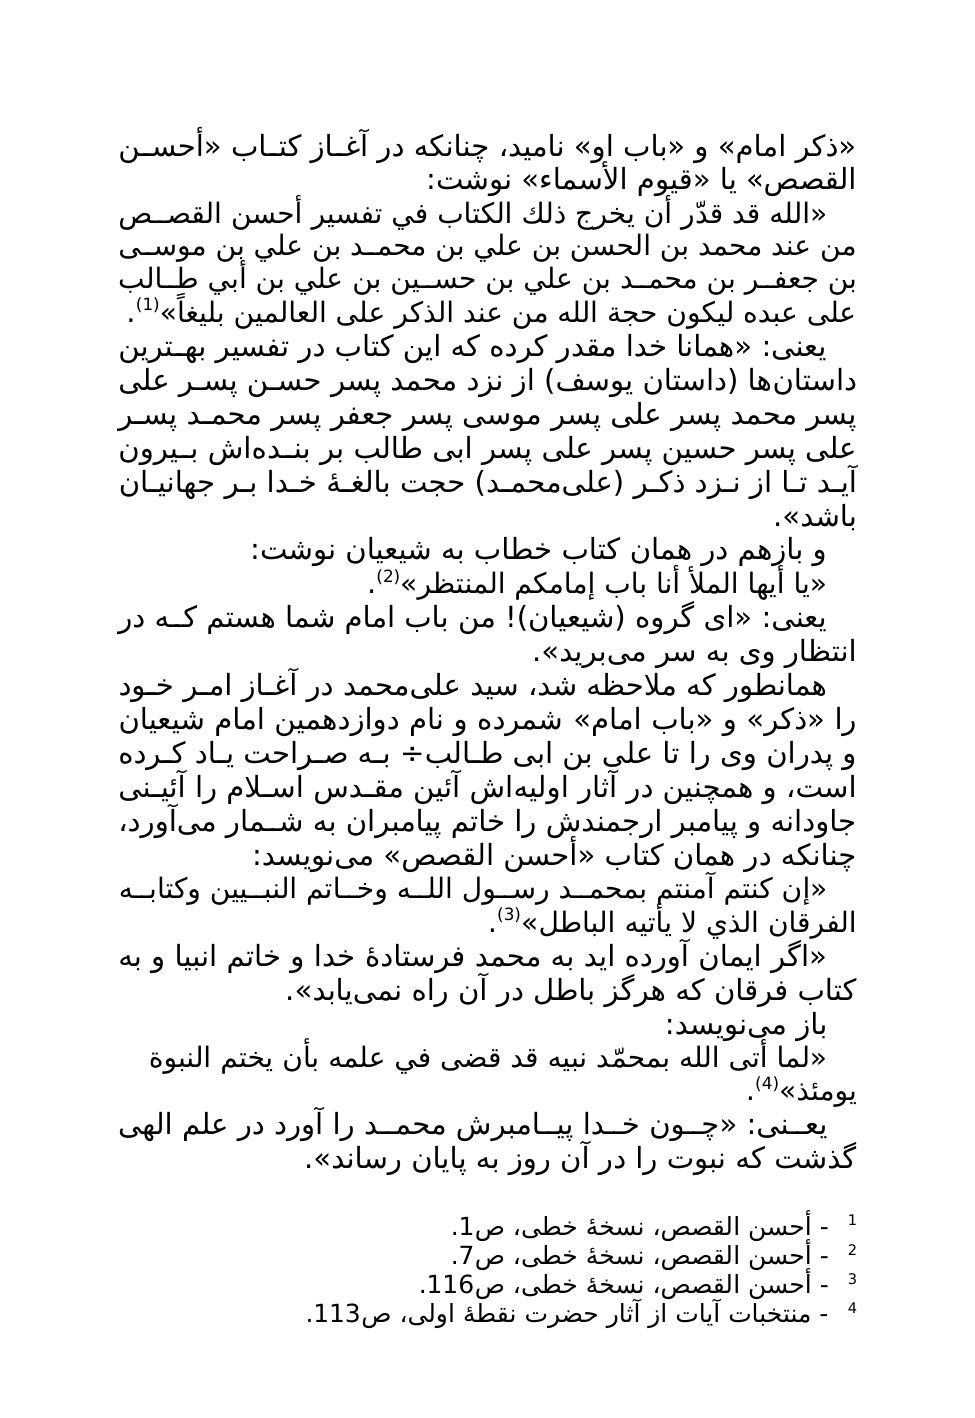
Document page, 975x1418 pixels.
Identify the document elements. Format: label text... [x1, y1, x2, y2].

text و بازهم در همان کتاب خطاب به شیعیان نوشت: [118, 533, 857, 567]
text یعنی: «ای گروه (شیعیان)! من باب امام شما هستم که در انتظار وی به سر می‌برید». [118, 601, 857, 669]
text باز می‌نویسد: [118, 1007, 857, 1041]
text «لما أتی الله بمحمّد نبيه قد قضی في علمه بأن يختم النبوة يومئذ»(). [118, 1041, 857, 1108]
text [118, 129, 857, 197]
text «يا أيها الملأ أنا باب إمامكم المنتظر»(). [118, 567, 857, 601]
text «الله قد قدّر أن يخرج ذلك الكتاب في تفسير أحسن القصص من عند محمد بن الحسن بن علي بن محمد بن علي بن موسی بن جعفر بن محمد بن علي بن حسين بن علي بن أبي ‌طالب علی عبده ليكون حجة الله من عند الذكر علی العالمين بليغاً»(). [118, 197, 857, 329]
text یعنی: «همانا خدا مقدر کرده که این کتاب در تفسیر بهترین داستان‌ها (داستان یوسف) از نزد محمد پسر حسن پسر علی پسر محمد پسر علی پسر موسی پسر جعفر پسر محمد پسر علی پسر حسین پسر علی پسر ابی ‌طالب بر بنده‌اش بیرون آید تا از نزد ذکر (علی‌محمد) حجت بالغۀ خدا بر جهانیان باشد». [118, 329, 857, 533]
text همانطور که ملاحظه شد، سید علی‌محمد در آغاز امر خود را «ذکر» و «باب امام» شمرده و نام دوازدهمین امام شیعیان و پدران وی را تا علی بن ابی‌ طالب÷ به صراحت یاد کرده است، و همچنین در آثار اولیه‌اش آئین مقدس اسلام را آئینی جاودانه و پیامبر ارجمندش را خاتم پیامبران به شمار می‌آورد، چنانکه در همان کتاب «أحسن القصص» می‌نویسد: [118, 669, 857, 872]
text یعنی: «چون خدا پیامبرش محمد را آورد در علم الهی گذشت که نبوت را در آن روز به پایان رساند». [118, 1108, 857, 1176]
text «إن كنتم آمنتم بمحمد رسول الله وخاتم النبيين وكتابه الفرقان الذي لا يأتيه الباطل»(). [118, 872, 857, 939]
text «اگر ایمان آورده اید به محمد فرستادۀ خدا و خاتم انبیا و به کتاب فرقان که هرگز باطل در آن راه نمی‌یابد». [118, 939, 857, 1007]
